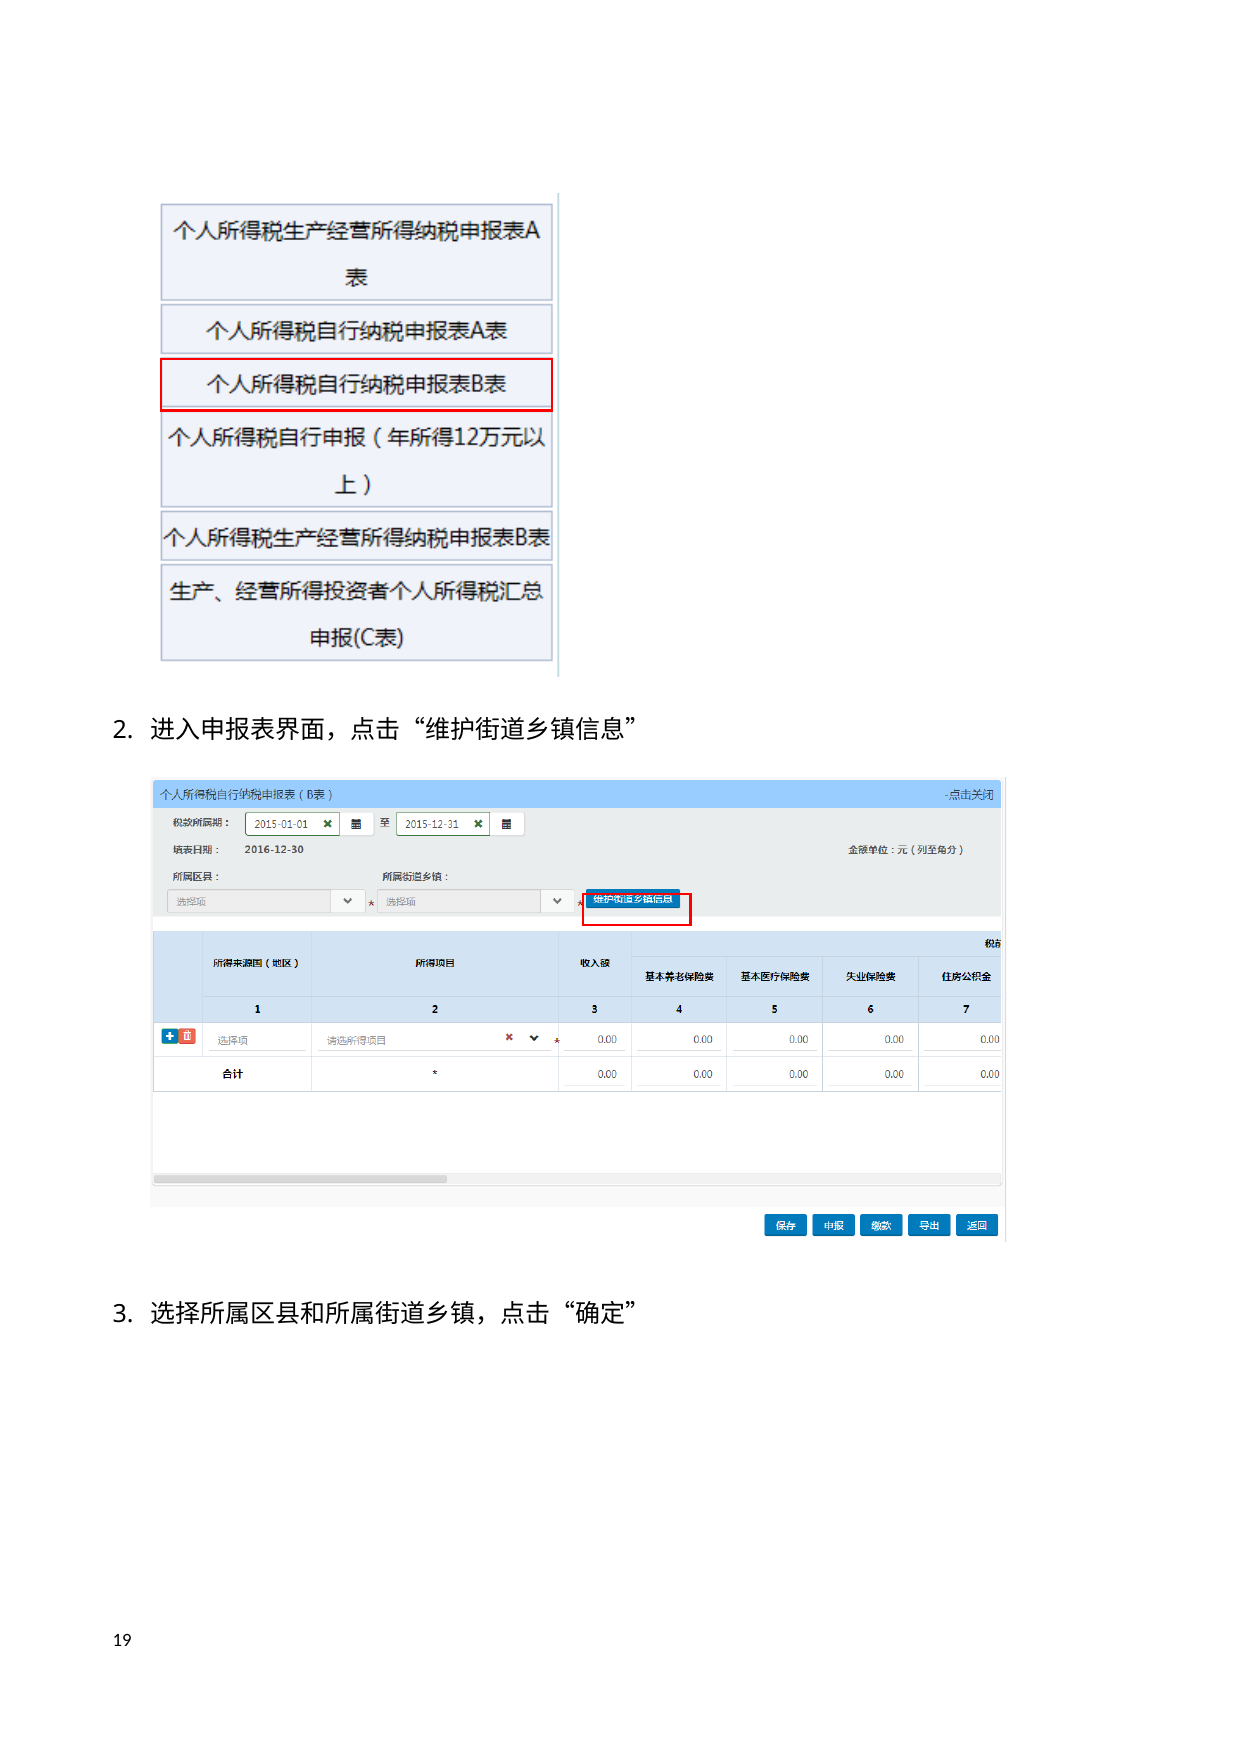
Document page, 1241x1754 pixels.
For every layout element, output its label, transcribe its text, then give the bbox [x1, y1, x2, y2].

list 进入申报表界面，点击“维护街道乡镇信息” [112, 695, 1128, 760]
picture [150, 193, 564, 677]
list 选择所属区县和所属街道乡镇，点击“确定” [112, 1279, 1128, 1344]
picture [150, 777, 1007, 1242]
